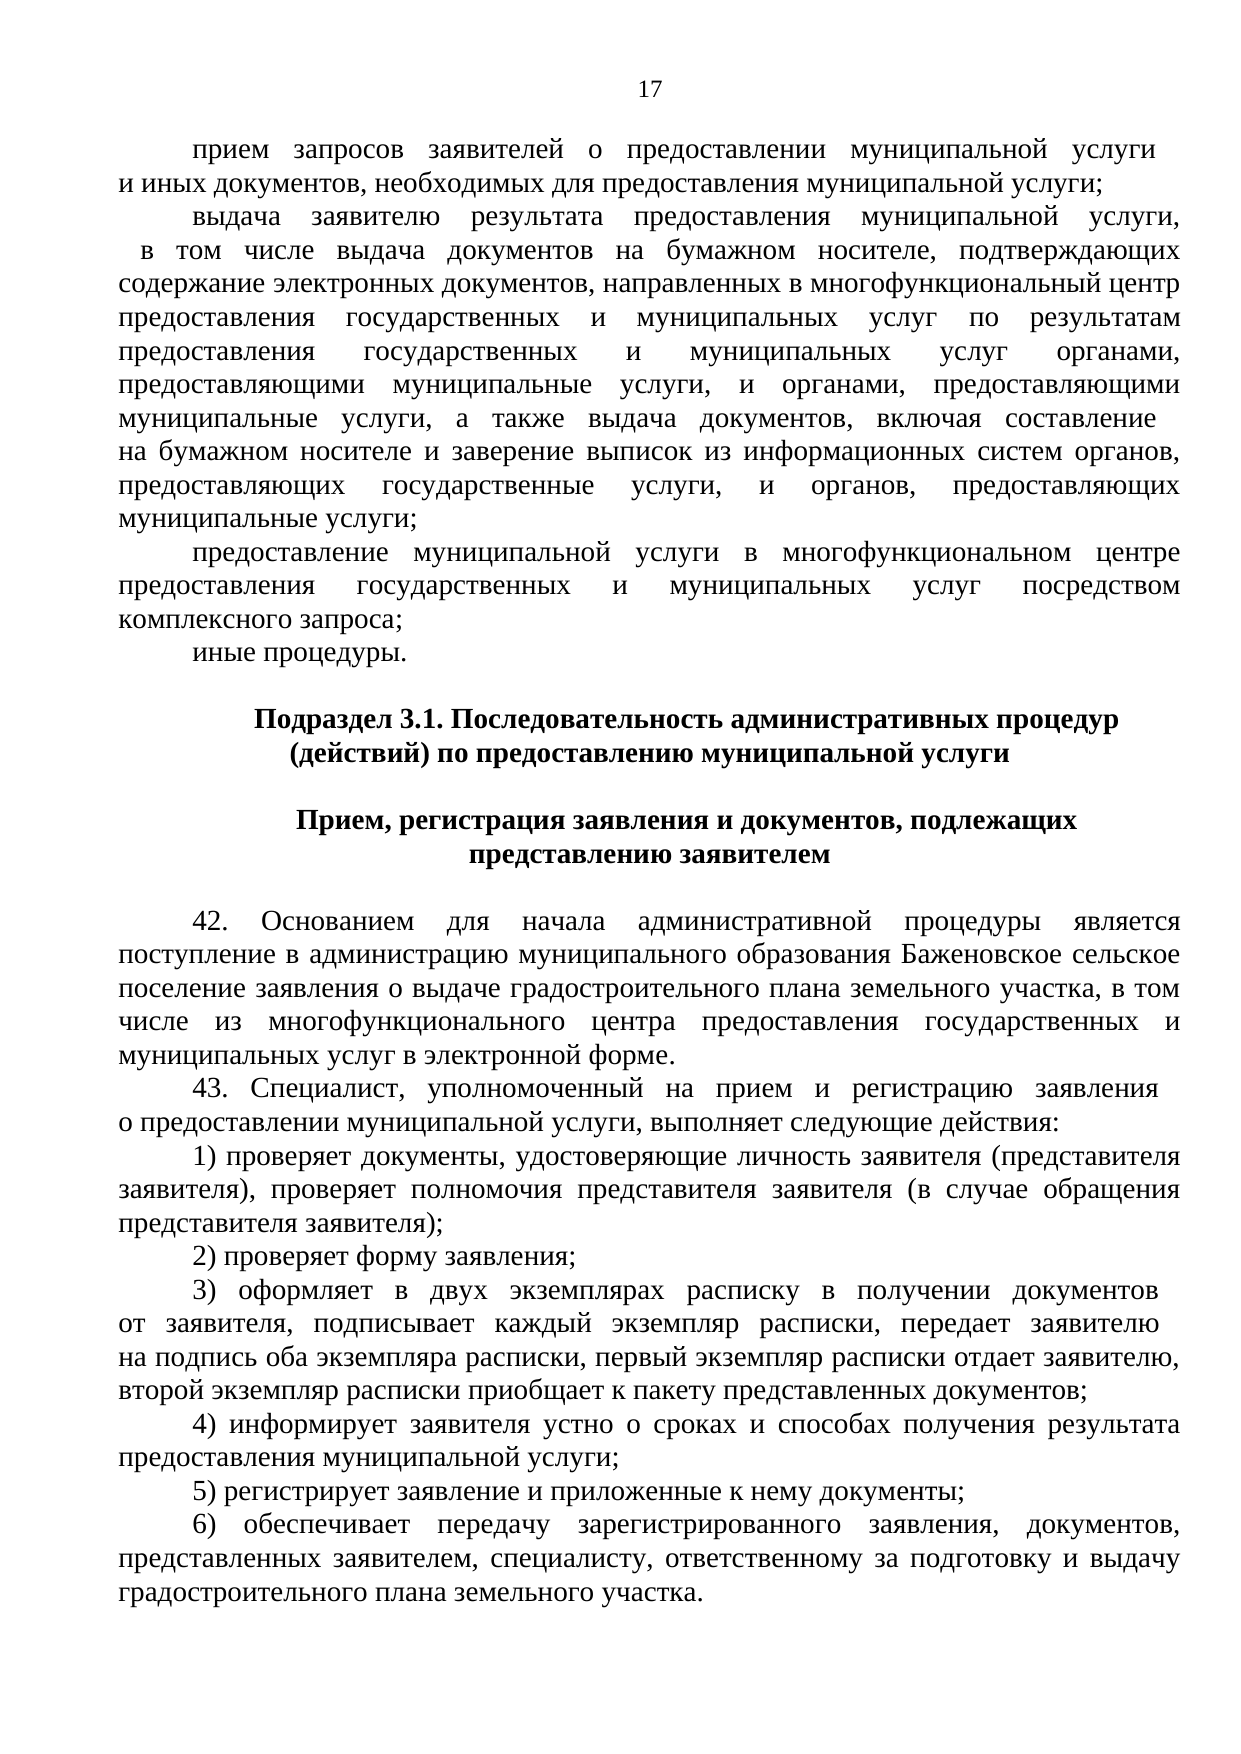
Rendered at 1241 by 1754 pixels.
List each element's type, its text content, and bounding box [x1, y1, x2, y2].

text 5) регистрирует заявление и приложенные к нему документы; [118, 1473, 1181, 1507]
text 1) проверяет документы, удостоверяющие личность заявителя (представителя заявителя), проверяет полномочия представителя заявителя (в случае обращения представителя заявителя); [118, 1138, 1181, 1238]
text Прием, регистрация заявления и документов, подлежащих представлению заявителем [118, 802, 1181, 869]
text предоставление муниципальной услуги в многофункциональном центре предоставления государственных и муниципальных услуг посредством комплексного запроса; [118, 534, 1181, 634]
text 6) обеспечивает передачу зарегистрированного заявления, документов, представленных заявителем, специалисту, ответственному за подготовку и выдачу градостроительного плана земельного участка. [118, 1507, 1181, 1607]
text 3) оформляет в двух экземплярах расписку в получении документов от заявителя, подписывает каждый экземпляр расписки, передает заявителю на подпись оба экземпляра расписки, первый экземпляр расписки отдает заявителю, второй экземпляр расписки приобщает к пакету представленных документов; [118, 1272, 1181, 1406]
text выдача заявителю результата предоставления муниципальной услуги, в том числе выдача документов на бумажном носителе, подтверждающих содержание электронных документов, направленных в многофункциональный центр предоставления государственных и муниципальных услуг по результатам предоставления государственных и муниципальных услуг органами, предоставляющими муниципальные услуги, и органами, предоставляющими муниципальные услуги, а также выдача документов, включая составление на бумажном носителе и заверение выписок из информационных систем органов, предоставляющих государственные услуги, и органов, предоставляющих муниципальные услуги; [118, 198, 1181, 534]
text прием запросов заявителей о предоставлении муниципальной услуги и иных документов, необходимых для предоставления муниципальной услуги; [118, 131, 1181, 198]
text 43. Специалист, уполномоченный на прием и регистрацию заявления о предоставлении муниципальной услуги, выполняет следующие действия: [118, 1071, 1181, 1138]
text 4) информирует заявителя устно о сроках и способах получения результата предоставления муниципальной услуги; [118, 1406, 1181, 1473]
text иные процедуры. [118, 634, 1181, 668]
text 42. Основанием для начала административной процедуры является поступление в администрацию муниципального образования Баженовское сельское поселение заявления о выдаче градостроительного плана земельного участка, в том числе из многофункционального центра предоставления государственных и муниципальных услуг в электронной форме. [118, 903, 1181, 1071]
text Подраздел 3.1. Последовательность административных процедур (действий) по предоставлению муниципальной услуги [118, 702, 1181, 769]
text 2) проверяет форму заявления; [118, 1238, 1181, 1272]
